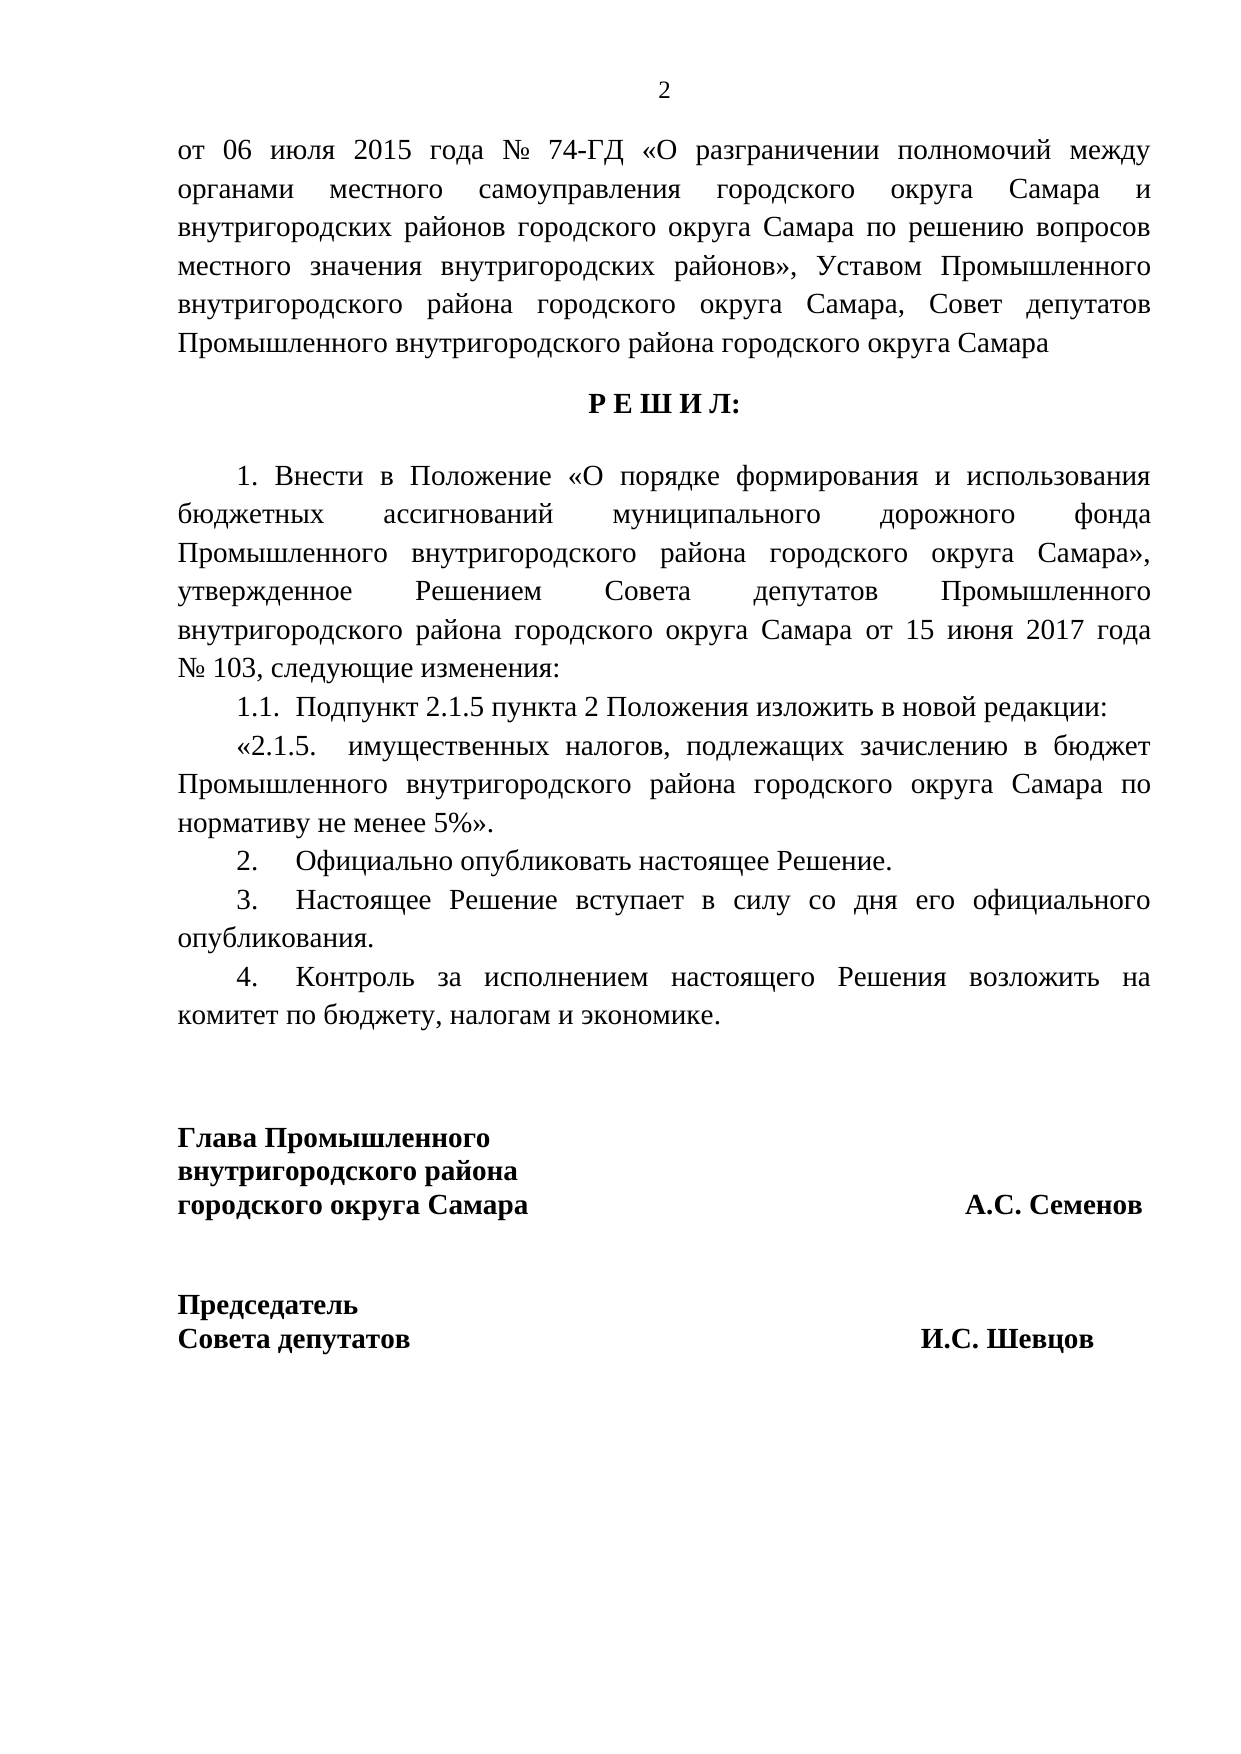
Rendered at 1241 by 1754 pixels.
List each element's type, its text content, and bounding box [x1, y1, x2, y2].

title Председатель [177, 1287, 1152, 1321]
text 2. Официально опубликовать настоящее Решение. [177, 843, 1152, 877]
title внутригородского района [177, 1153, 1152, 1187]
text 3. Настоящее Решение вступает в силу со дня его официального опубликования. [177, 882, 1152, 954]
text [177, 132, 1152, 359]
text 1. Внести в Положение «О порядке формирования и использования бюджетных ассигнований муниципального дорожного фонда Промышленного внутригородского района городского округа Самара», утвержденное Решением Совета депутатов Промышленного внутригородского района городского округа Самара от 15 июня 2017 года № 103, следующие изменения: [177, 458, 1152, 684]
text 4. Контроль за исполнением настоящего Решения возложить на комитет по бюджету, налогам и экономике. [177, 959, 1152, 1031]
text «2.1.5. имущественных налогов, подлежащих зачислению в бюджет Промышленного внутригородского района городского округа Самара по нормативу не менее 5%». [177, 728, 1152, 838]
title Глава Промышленного [177, 1120, 1152, 1153]
title Совета депутатов И.С. Шевцов [177, 1321, 1152, 1354]
text Р Е Ш И Л: [177, 386, 1152, 419]
title городского округа Самара А.С. Семенов [177, 1187, 1152, 1220]
list Подпункт 2.1.5 пункта 2 Положения изложить в новой редакции: [177, 689, 1152, 723]
